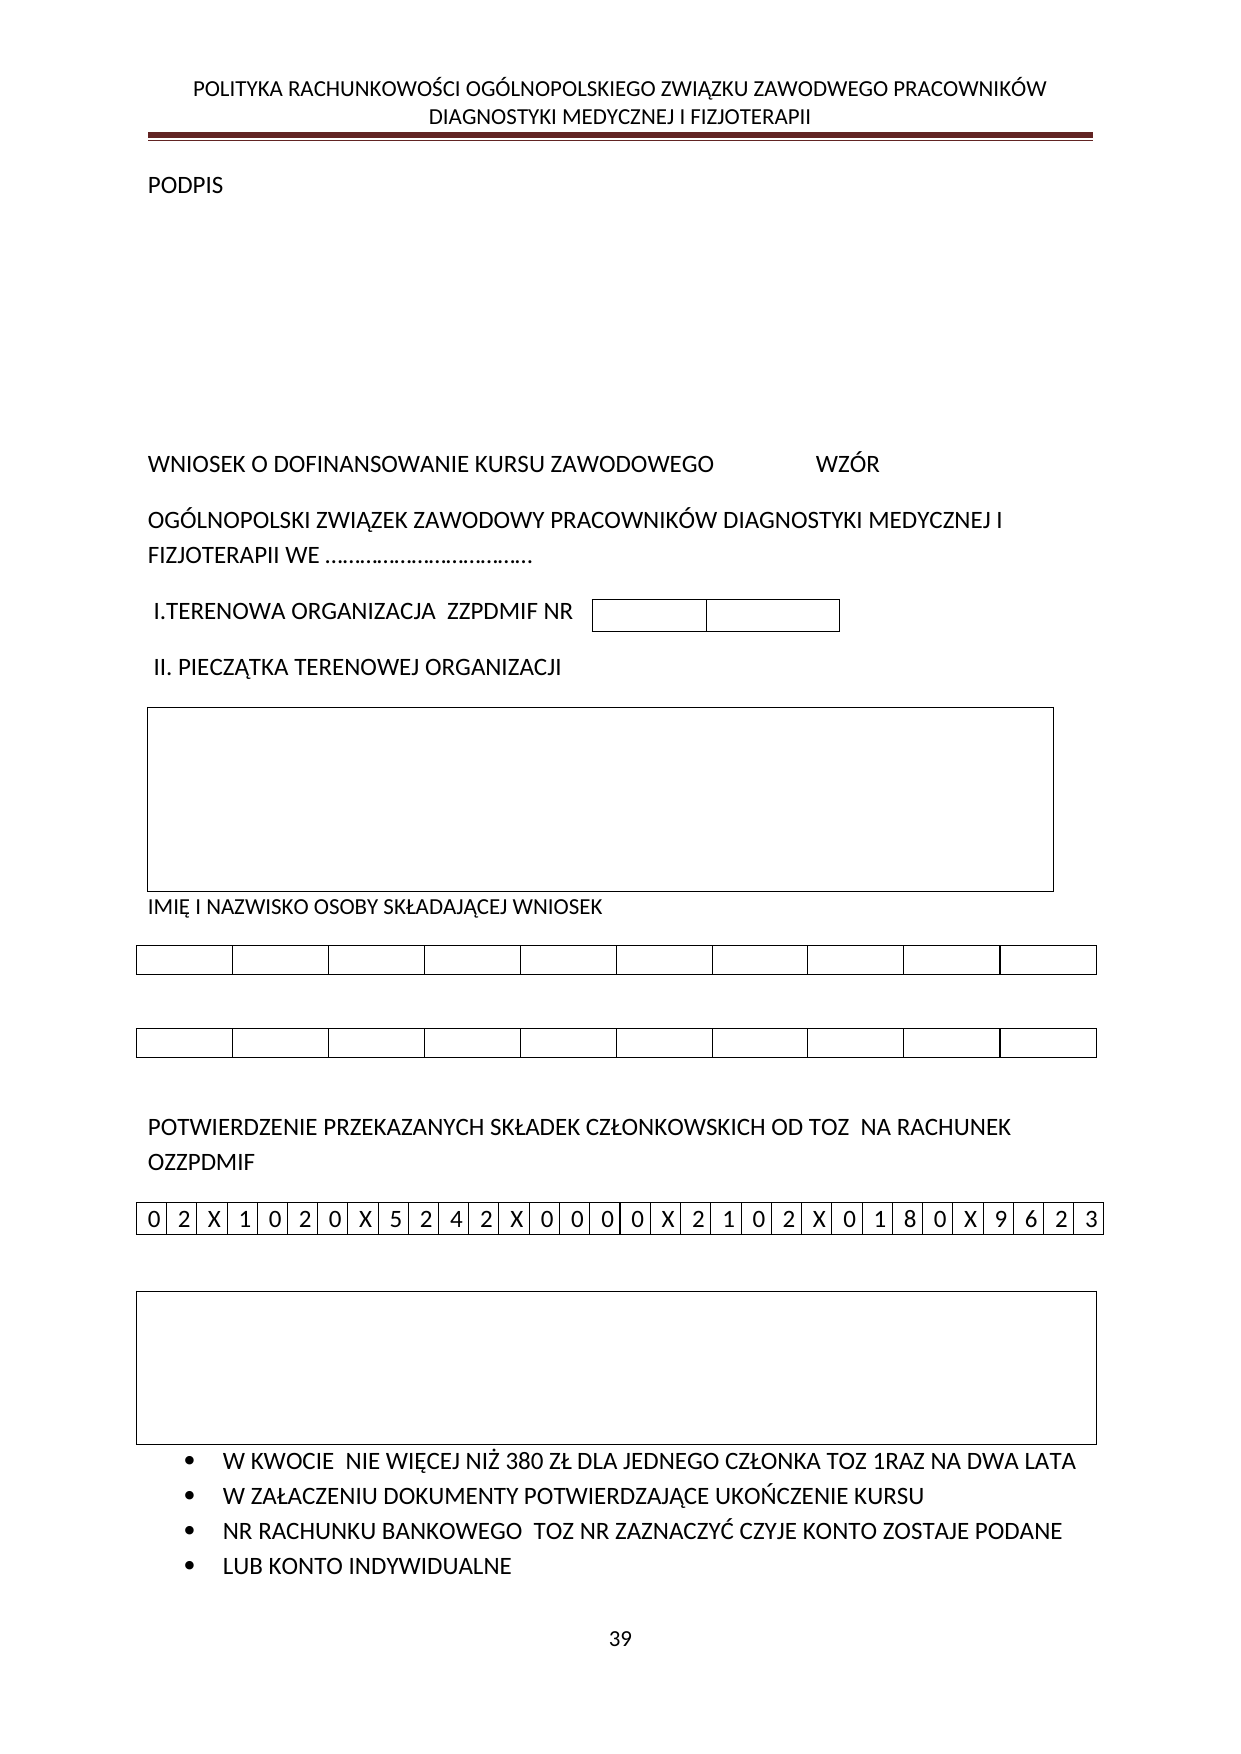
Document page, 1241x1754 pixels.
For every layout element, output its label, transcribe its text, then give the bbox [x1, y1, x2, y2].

list LUB KONTO INDYWIDUALNE [185, 1550, 1093, 1581]
table_header [713, 946, 807, 974]
table_header X [348, 1203, 378, 1234]
table_header 0 [621, 1203, 650, 1234]
table_header 0 [318, 1203, 347, 1234]
table_header [707, 600, 839, 631]
text PODPIS [148, 169, 1093, 200]
table_header 0 [590, 1203, 619, 1234]
table_header [329, 946, 424, 974]
table_header 0 [923, 1203, 952, 1234]
table_header [713, 1029, 807, 1057]
table_header [148, 708, 1053, 891]
table_header 1 [711, 1203, 741, 1234]
text IMIĘ I NAZWISKO OSOBY SKŁADAJĄCEJ WNIOSEK [148, 892, 1093, 920]
table_header X [197, 1203, 227, 1234]
table_header 0 [530, 1203, 559, 1234]
table_header [521, 1029, 616, 1057]
text OGÓLNOPOLSKI ZWIĄZEK ZAWODOWY PRACOWNIKÓW DIAGNOSTYKI MEDYCZNEJ I FIZJOTERAPII WE ……………………………… [148, 504, 1093, 570]
table_header [1001, 946, 1096, 974]
table_header 1 [863, 1203, 892, 1234]
table_header [329, 1029, 424, 1057]
text I.TERENOWA ORGANIZACJA ZZPDMIF NR [148, 595, 1093, 626]
table_header [1001, 1029, 1096, 1057]
table_header [137, 946, 232, 974]
table_header [617, 1029, 712, 1057]
table_header [593, 600, 706, 631]
text WNIOSEK O DOFINANSOWANIE KURSU ZAWODOWEGO WZÓR [148, 448, 1093, 479]
table_header X [651, 1203, 680, 1234]
table_header X [802, 1203, 831, 1234]
table_header 2 [167, 1203, 196, 1234]
table_header 3 [1074, 1203, 1103, 1234]
table_header 9 [984, 1203, 1013, 1234]
table_header 0 [137, 1203, 166, 1234]
list W ZAŁACZENIU DOKUMENTY POTWIERDZAJĄCE UKOŃCZENIE KURSU [185, 1480, 1093, 1511]
table_header 2 [409, 1203, 438, 1234]
table_header 4 [439, 1203, 468, 1234]
table_header [808, 946, 903, 974]
table_header 1 [228, 1203, 257, 1234]
table_header X [953, 1203, 983, 1234]
table_header [521, 946, 616, 974]
list W KWOCIE NIE WIĘCEJ NIŻ 380 ZŁ DLA JEDNEGO CZŁONKA TOZ 1RAZ NA DWA LATA [185, 1445, 1093, 1476]
table_header [617, 946, 712, 974]
table_header [425, 946, 520, 974]
table_header 2 [288, 1203, 317, 1234]
table_header [808, 1029, 903, 1057]
table_header 2 [469, 1203, 498, 1234]
table_header [425, 1029, 520, 1057]
text POTWIERDZENIE PRZEKAZANYCH SKŁADEK CZŁONKOWSKICH OD TOZ NA RACHUNEK OZZPDMIF [148, 1111, 1093, 1177]
table_header 2 [772, 1203, 801, 1234]
table_header 0 [832, 1203, 862, 1234]
table_header [904, 946, 999, 974]
table_header 0 [258, 1203, 287, 1234]
table_header 6 [1014, 1203, 1043, 1234]
list NR RACHUNKU BANKOWEGO TOZ NR ZAZNACZYĆ CZYJE KONTO ZOSTAJE PODANE [185, 1515, 1093, 1546]
table_header 5 [379, 1203, 408, 1234]
table_header 2 [681, 1203, 710, 1234]
table_header [137, 1029, 232, 1057]
table_header 2 [1044, 1203, 1073, 1234]
table_header X [499, 1203, 529, 1234]
table_header [233, 946, 328, 974]
table_header 0 [560, 1203, 589, 1234]
table_header 0 [742, 1203, 771, 1234]
text II. PIECZĄTKA TERENOWEJ ORGANIZACJI [148, 651, 1093, 681]
table_header 8 [893, 1203, 922, 1234]
table_header [137, 1292, 1096, 1444]
table_header [233, 1029, 328, 1057]
table_header [904, 1029, 999, 1057]
